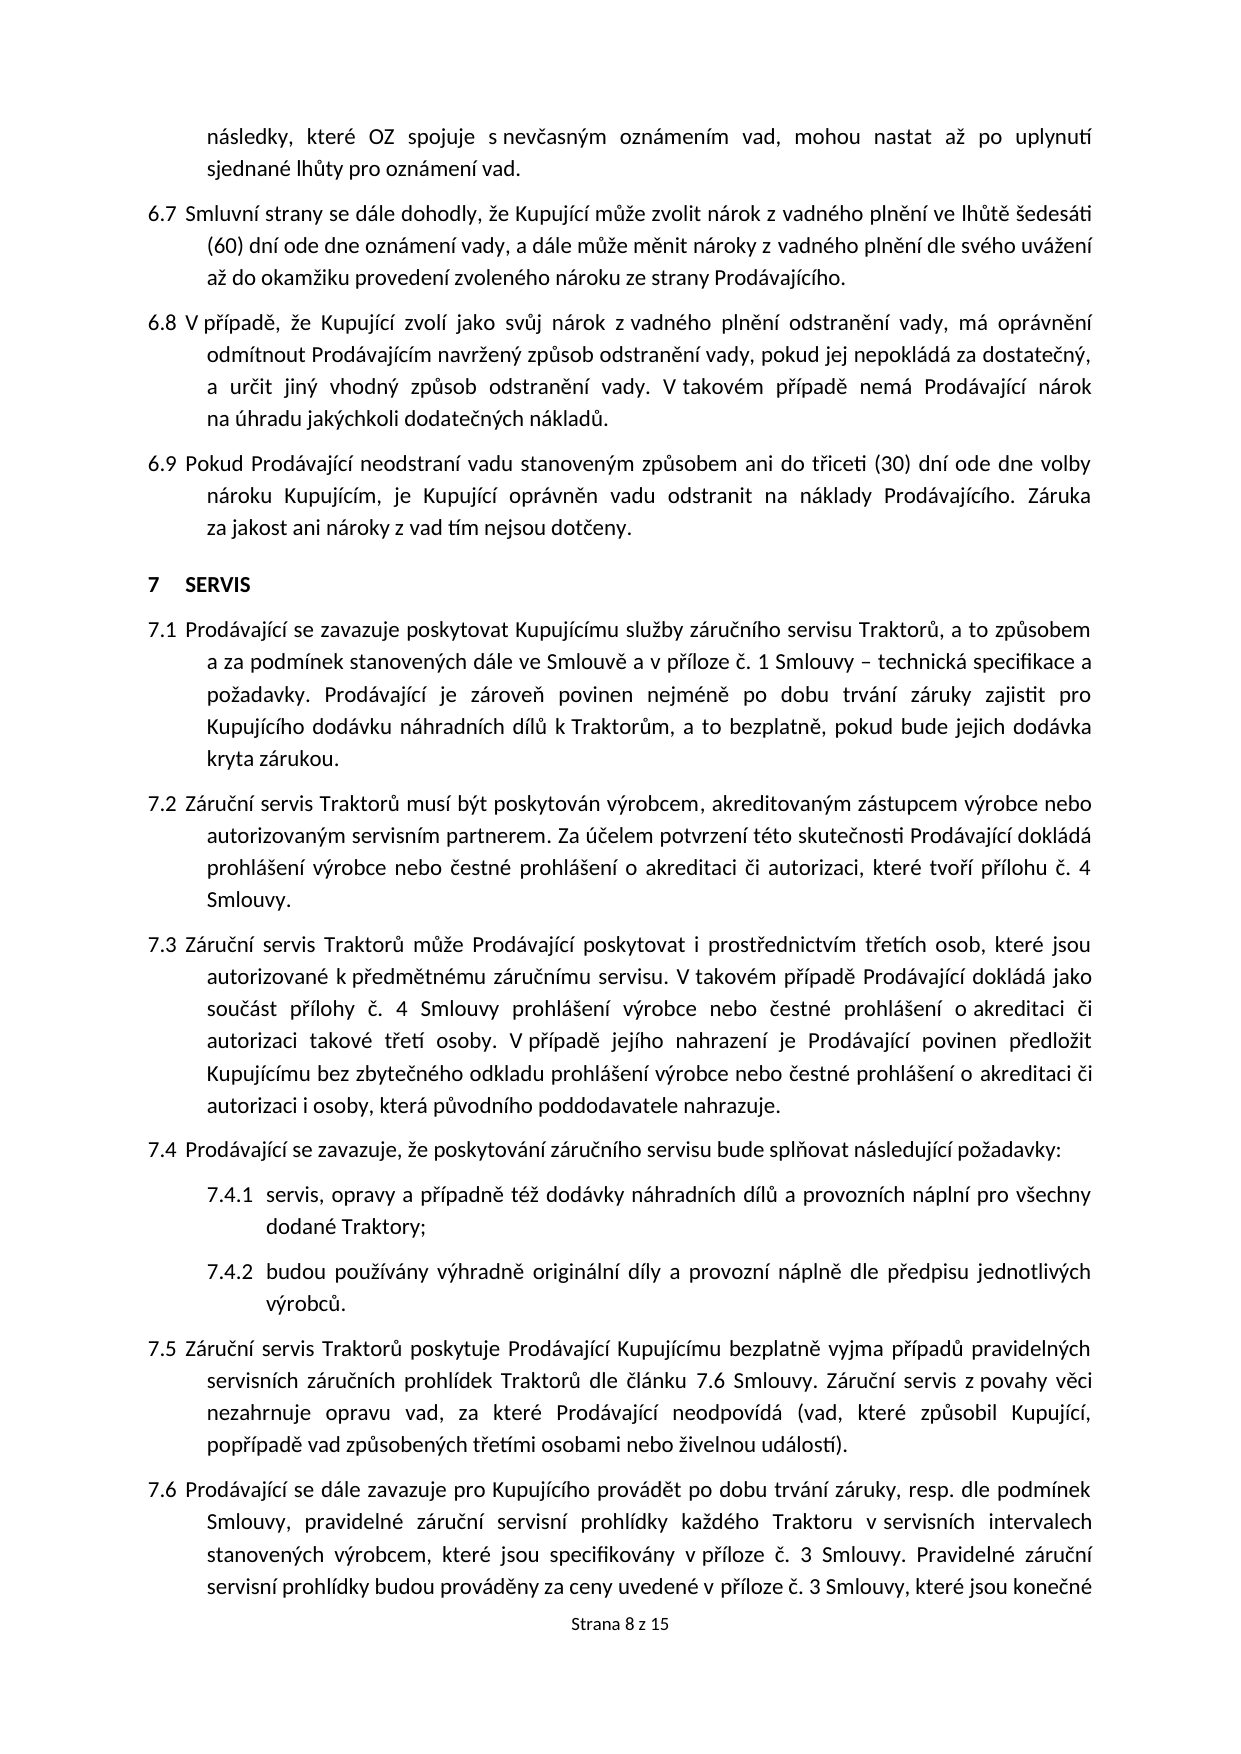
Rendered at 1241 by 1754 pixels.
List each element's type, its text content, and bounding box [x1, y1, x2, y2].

list Pokud Prodávající neodstraní vadu stanoveným způsobem ani do třiceti (30) dní ode dne volby nároku Kupujícím, je Kupující oprávněn vadu odstranit na náklady Prodávajícího. Záruka za jakost ani nároky z vad tím nejsou dotčeny. [148, 449, 1093, 541]
list SERVIS [148, 571, 1093, 599]
list Prodávající se zavazuje poskytovat Kupujícímu služby záručního servisu Traktorů, a to způsobem a za podmínek stanovených dále ve Smlouvě a v příloze č. 1 Smlouvy – technická specifikace a požadavky. Prodávající je zároveň povinen nejméně po dobu trvání záruky zajistit pro Kupujícího dodávku náhradních dílů k Traktorům, a to bezplatně, pokud bude jejich dodávka kryta zárukou. [148, 615, 1093, 772]
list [148, 122, 1093, 182]
list servis, opravy a případně též dodávky náhradních dílů a provozních náplní pro všechny dodané Traktory; [207, 1180, 1093, 1241]
list Záruční servis Traktorů poskytuje Prodávající Kupujícímu bezplatně vyjma případů pravidelných servisních záručních prohlídek Traktorů dle článku 7.6 Smlouvy. Záruční servis z povahy věci nezahrnuje opravu vad, za které Prodávající neodpovídá (vad, které způsobil Kupující, popřípadě vad způsobených třetími osobami nebo živelnou událostí). [148, 1334, 1093, 1459]
list Záruční servis Traktorů může Prodávající poskytovat i prostřednictvím třetích osob, které jsou autorizované k předmětnému záručnímu servisu. V takovém případě Prodávající dokládá jako součást přílohy č. 4 Smlouvy prohlášení výrobce nebo čestné prohlášení o akreditaci či autorizaci takové třetí osoby. V případě jejího nahrazení je Prodávající povinen předložit Kupujícímu bez zbytečného odkladu prohlášení výrobce nebo čestné prohlášení o akreditaci či autorizaci i osoby, která původního poddodavatele nahrazuje. [148, 930, 1093, 1119]
list Záruční servis Traktorů musí být poskytován výrobcem, akreditovaným zástupcem výrobce nebo autorizovaným servisním partnerem. Za účelem potvrzení této skutečnosti Prodávající dokládá prohlášení výrobce nebo čestné prohlášení o akreditaci či autorizaci, které tvoří přílohu č. 4 Smlouvy. [148, 789, 1093, 913]
list Smluvní strany se dále dohodly, že Kupující může zvolit nárok z vadného plnění ve lhůtě šedesáti (60) dní ode dne oznámení vady, a dále může měnit nároky z vadného plnění dle svého uvážení až do okamžiku provedení zvoleného nároku ze strany Prodávajícího. [148, 199, 1093, 291]
list budou používány výhradně originální díly a provozní náplně dle předpisu jednotlivých výrobců. [207, 1257, 1093, 1317]
list Prodávající se zavazuje, že poskytování záručního servisu bude splňovat následující požadavky: [148, 1136, 1093, 1164]
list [148, 1475, 1093, 1600]
list V případě, že Kupující zvolí jako svůj nárok z vadného plnění odstranění vady, má oprávnění odmítnout Prodávajícím navržený způsob odstranění vady, pokud jej nepokládá za dostatečný, a určit jiný vhodný způsob odstranění vady. V takovém případě nemá Prodávající nárok na úhradu jakýchkoli dodatečných nákladů. [148, 308, 1093, 432]
